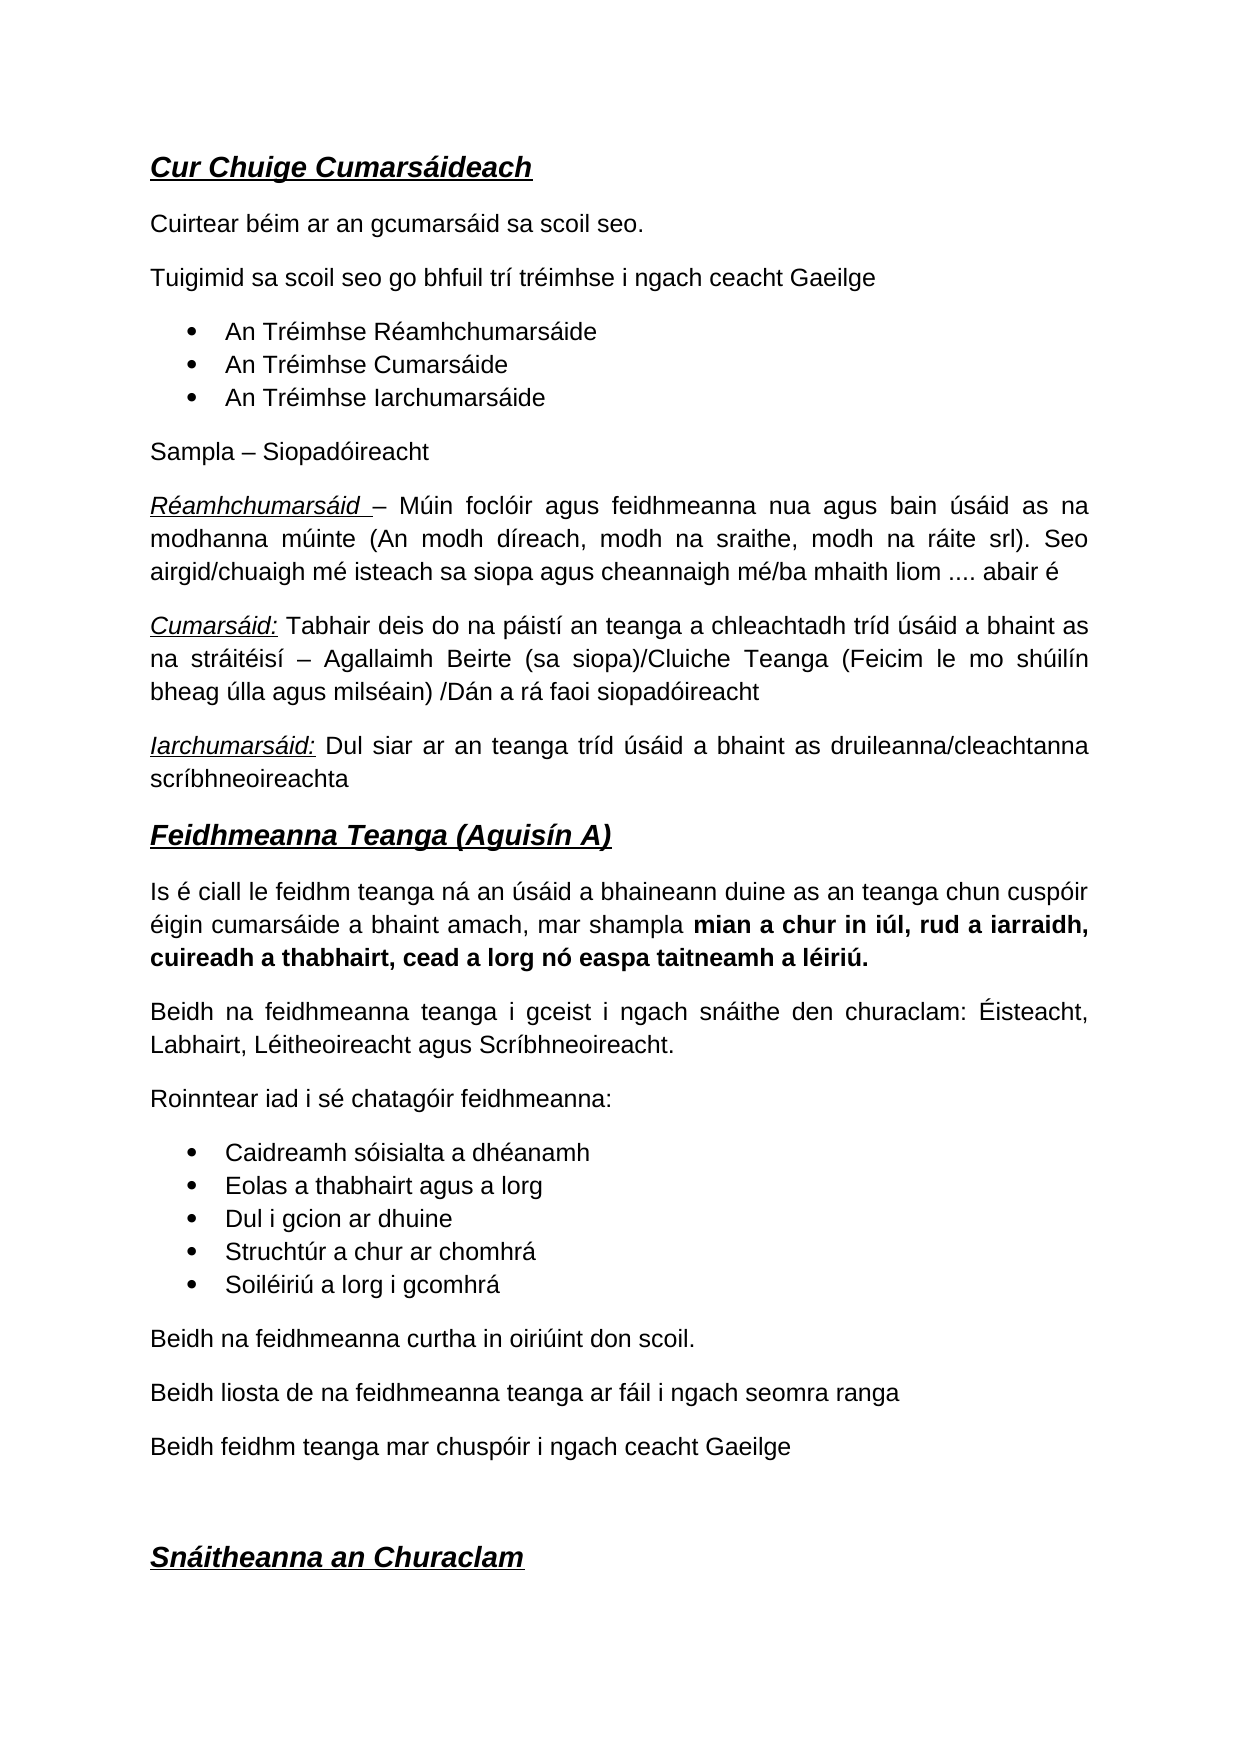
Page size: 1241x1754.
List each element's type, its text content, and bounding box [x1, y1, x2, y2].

text Sampla – Siopadóireacht [150, 437, 1090, 466]
text Cur Chuige Cumarsáideach [150, 150, 1090, 183]
list Dul i gcion ar dhuine [187, 1204, 1090, 1233]
text Beidh na feidhmeanna curtha in oiriúint don scoil. [150, 1324, 1090, 1353]
text Beidh na feidhmeanna teanga i gceist i ngach snáithe den churaclam: Éisteacht, Labhairt, Léitheoireacht agus Scríbhneoireacht. [150, 997, 1090, 1059]
text Is é ciall le feidhm teanga ná an úsáid a bhaineann duine as an teanga chun cuspóir éigin cumarsáide a bhaint amach, mar shampla mian a chur in iúl, rud a iarraidh, cuireadh a thabhairt, cead a lorg nó easpa taitneamh a léiriú. [150, 877, 1090, 972]
text Beidh liosta de na feidhmeanna teanga ar fáil i ngach seomra ranga [150, 1378, 1090, 1407]
list Eolas a thabhairt agus a lorg [187, 1171, 1090, 1200]
list An Tréimhse Réamhchumarsáide [187, 317, 1090, 346]
list Caidreamh sóisialta a dhéanamh [187, 1138, 1090, 1167]
text Cuirtear béim ar an gcumarsáid sa scoil seo. [150, 209, 1090, 238]
text Réamhchumarsáid – Múin foclóir agus feidhmeanna nua agus bain úsáid as na modhanna múinte (An modh díreach, modh na sraithe, modh na ráite srl). Seo airgid/chuaigh mé isteach sa siopa agus cheannaigh mé/ba mhaith liom .... abair é [150, 491, 1090, 586]
text Iarchumarsáid: Dul siar ar an teanga tríd úsáid a bhaint as druileanna/cleachtanna scríbhneoireachta [150, 731, 1090, 793]
text Cumarsáid: Tabhair deis do na páistí an teanga a chleachtadh tríd úsáid a bhaint as na stráitéisí – Agallaimh Beirte (sa siopa)/Cluiche Teanga (Feicim le mo shúilín bheag úlla agus milséain) /Dán a rá faoi siopadóireacht [150, 611, 1090, 706]
text Feidhmeanna Teanga (Aguisín A) [150, 818, 1090, 851]
list Struchtúr a chur ar chomhrá [187, 1237, 1090, 1266]
list An Tréimhse Iarchumarsáide [187, 383, 1090, 412]
list An Tréimhse Cumarsáide [187, 350, 1090, 379]
text Snáitheanna an Churaclam [150, 1540, 1090, 1573]
text Beidh feidhm teanga mar chuspóir i ngach ceacht Gaeilge [150, 1432, 1090, 1461]
text Roinntear iad i sé chatagóir feidhmeanna: [150, 1084, 1090, 1113]
list Soiléiriú a lorg i gcomhrá [187, 1270, 1090, 1299]
text Tuigimid sa scoil seo go bhfuil trí tréimhse i ngach ceacht Gaeilge [150, 263, 1090, 292]
